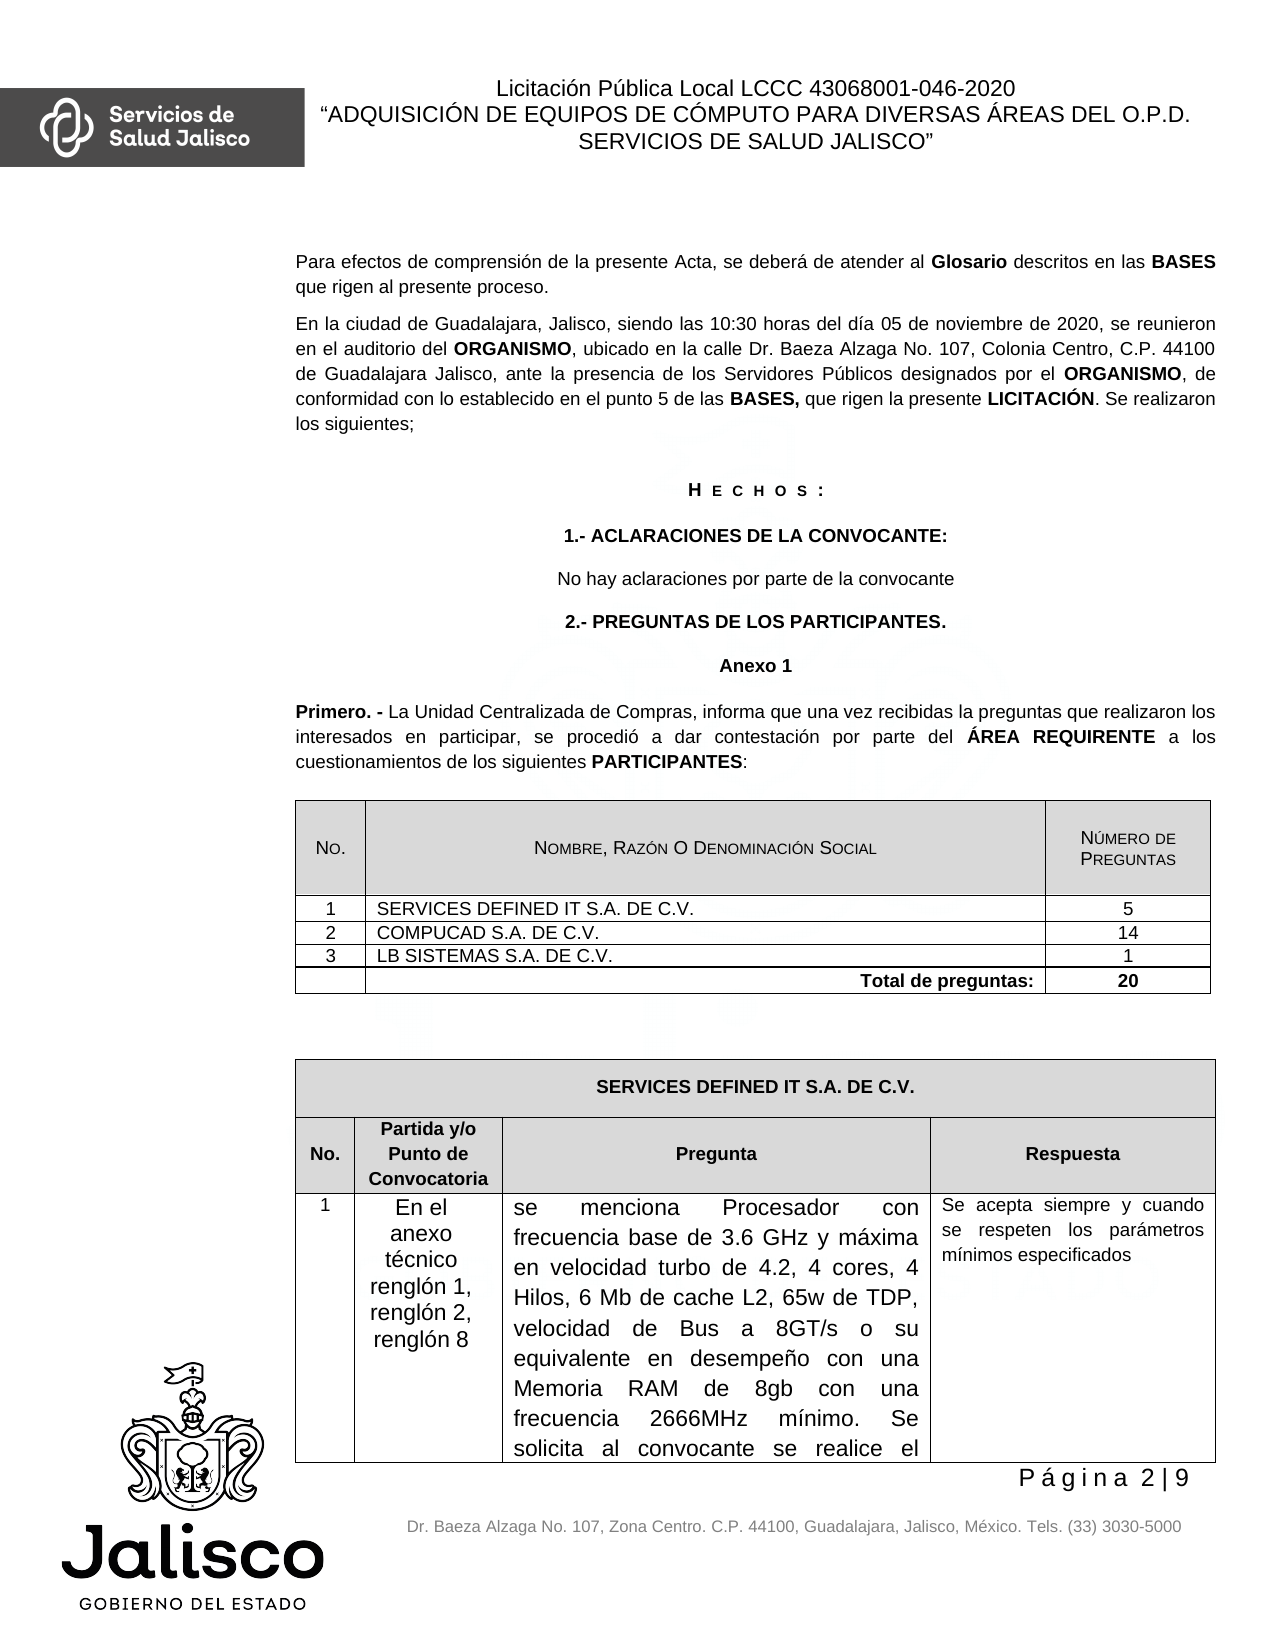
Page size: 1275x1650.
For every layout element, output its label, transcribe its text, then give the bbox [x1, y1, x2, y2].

table_cell En el anexo técnico renglón 1, renglón 2, renglón 8 [355, 1194, 502, 1462]
table_header No. [296, 801, 365, 894]
text Anexo 1 [295, 654, 1216, 676]
table_cell Total de preguntas: [366, 968, 1045, 993]
text Para efectos de comprensión de la presente Acta, se deberá de atender al Glosario descritos en las BASES que rigen al presente proceso. [295, 251, 1216, 297]
text 1.- ACLARACIONES DE LA CONVOCANTE: [295, 525, 1216, 547]
table_header Nombre, Razón O Denominación Social [366, 801, 1045, 894]
table_cell Se acepta siempre y cuando se respeten los parámetros mínimos especificados [931, 1194, 1215, 1462]
table_cell 5 [1046, 896, 1210, 921]
table_header Número de Preguntas [1046, 801, 1210, 894]
table_header SERVICES DEFINED IT S.A. DE C.V. [296, 1060, 1215, 1117]
table_cell No. [296, 1118, 354, 1193]
table_cell 20 [1046, 968, 1210, 993]
table_cell 2 [296, 922, 365, 944]
table_cell LB SISTEMAS S.A. DE C.V. [366, 945, 1045, 966]
table_cell 3 [296, 945, 365, 966]
table_cell Pregunta [503, 1118, 930, 1193]
text Hechos: [295, 479, 1216, 500]
table_cell [296, 968, 365, 993]
table_cell 14 [1046, 922, 1210, 944]
table_cell 1 [296, 896, 365, 921]
table_cell COMPUCAD S.A. DE C.V. [366, 922, 1045, 944]
picture [61, 1362, 324, 1610]
text No hay aclaraciones por parte de la convocante [295, 568, 1216, 590]
table_cell Respuesta [931, 1118, 1215, 1193]
table_cell Partida y/o Punto de Convocatoria [355, 1118, 502, 1193]
text 2.- PREGUNTAS DE LOS PARTICIPANTES. [295, 611, 1216, 633]
table_cell 1 [1046, 945, 1210, 966]
text Primero. - La Unidad Centralizada de Compras, informa que una vez recibidas la preguntas que realizaron los interesados en participar, se procedió a dar contestación por parte del ÁREA REQUIRENTE a los cuestionamientos de los siguientes PARTICIPANTES: [295, 701, 1216, 772]
picture [0, 88, 305, 167]
text En la ciudad de Guadalajara, Jalisco, siendo las 10:30 horas del día , se reunieron en el auditorio del ORGANISMO, ubicado en la calle Dr. Baeza Alzaga No. 107, Colonia Centro, C.P. 44100 de Guadalajara Jalisco, ante la presencia de los Servidores Públicos designados por el ORGANISMO, de conformidad con lo establecido en el punto 5 de las BASES, que rigen la presente LICITACIÓN. Se realizaron los siguientes; [295, 313, 1216, 434]
table_cell SERVICES DEFINED IT S.A. DE C.V. [366, 896, 1045, 921]
table_cell 1 [296, 1194, 354, 1462]
